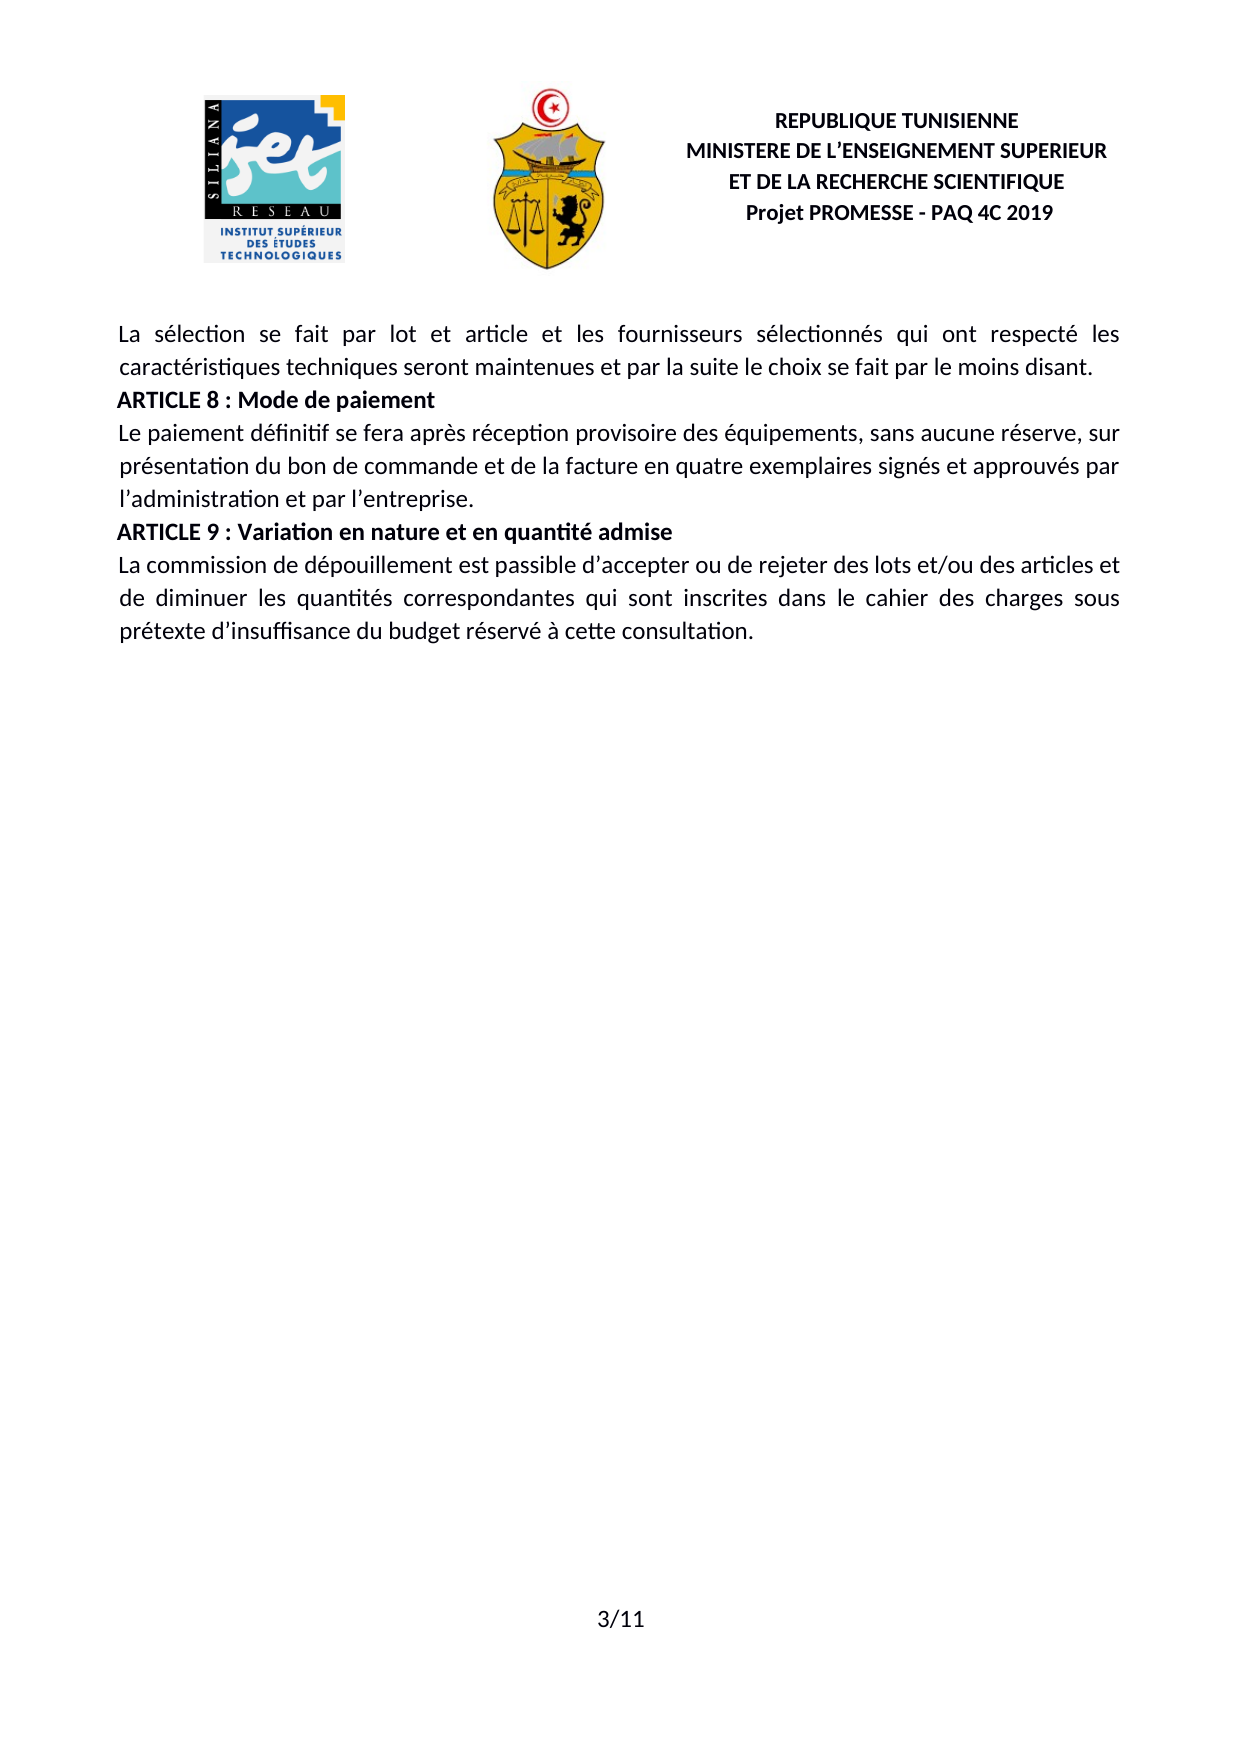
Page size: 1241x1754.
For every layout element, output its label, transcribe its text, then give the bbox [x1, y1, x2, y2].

picture [464, 81, 626, 276]
text Le paiement définitif se fera après réception provisoire des équipements, sans aucune réserve, sur présentation du bon de commande et de la facture en quatre exemplaires signés et approuvés par l’administration et par l’entreprise. [118, 417, 1122, 513]
subtitle ARTICLE 9 : Variation en nature et en quantité admise [117, 516, 1122, 547]
picture [203, 95, 345, 263]
text La sélection se fait par lot et article et les fournisseurs sélectionnés qui ont respecté les caractéristiques techniques seront maintenues et par la suite le choix se fait par le moins disant. [118, 318, 1122, 381]
subtitle ARTICLE 8 : Mode de paiement [117, 384, 1122, 415]
text La commission de dépouillement est passible d’accepter ou de rejeter des lots et/ou des articles et de diminuer les quantités correspondantes qui sont inscrites dans le cahier des charges sous prétexte d’insuffisance du budget réservé à cette consultation. [118, 549, 1122, 646]
